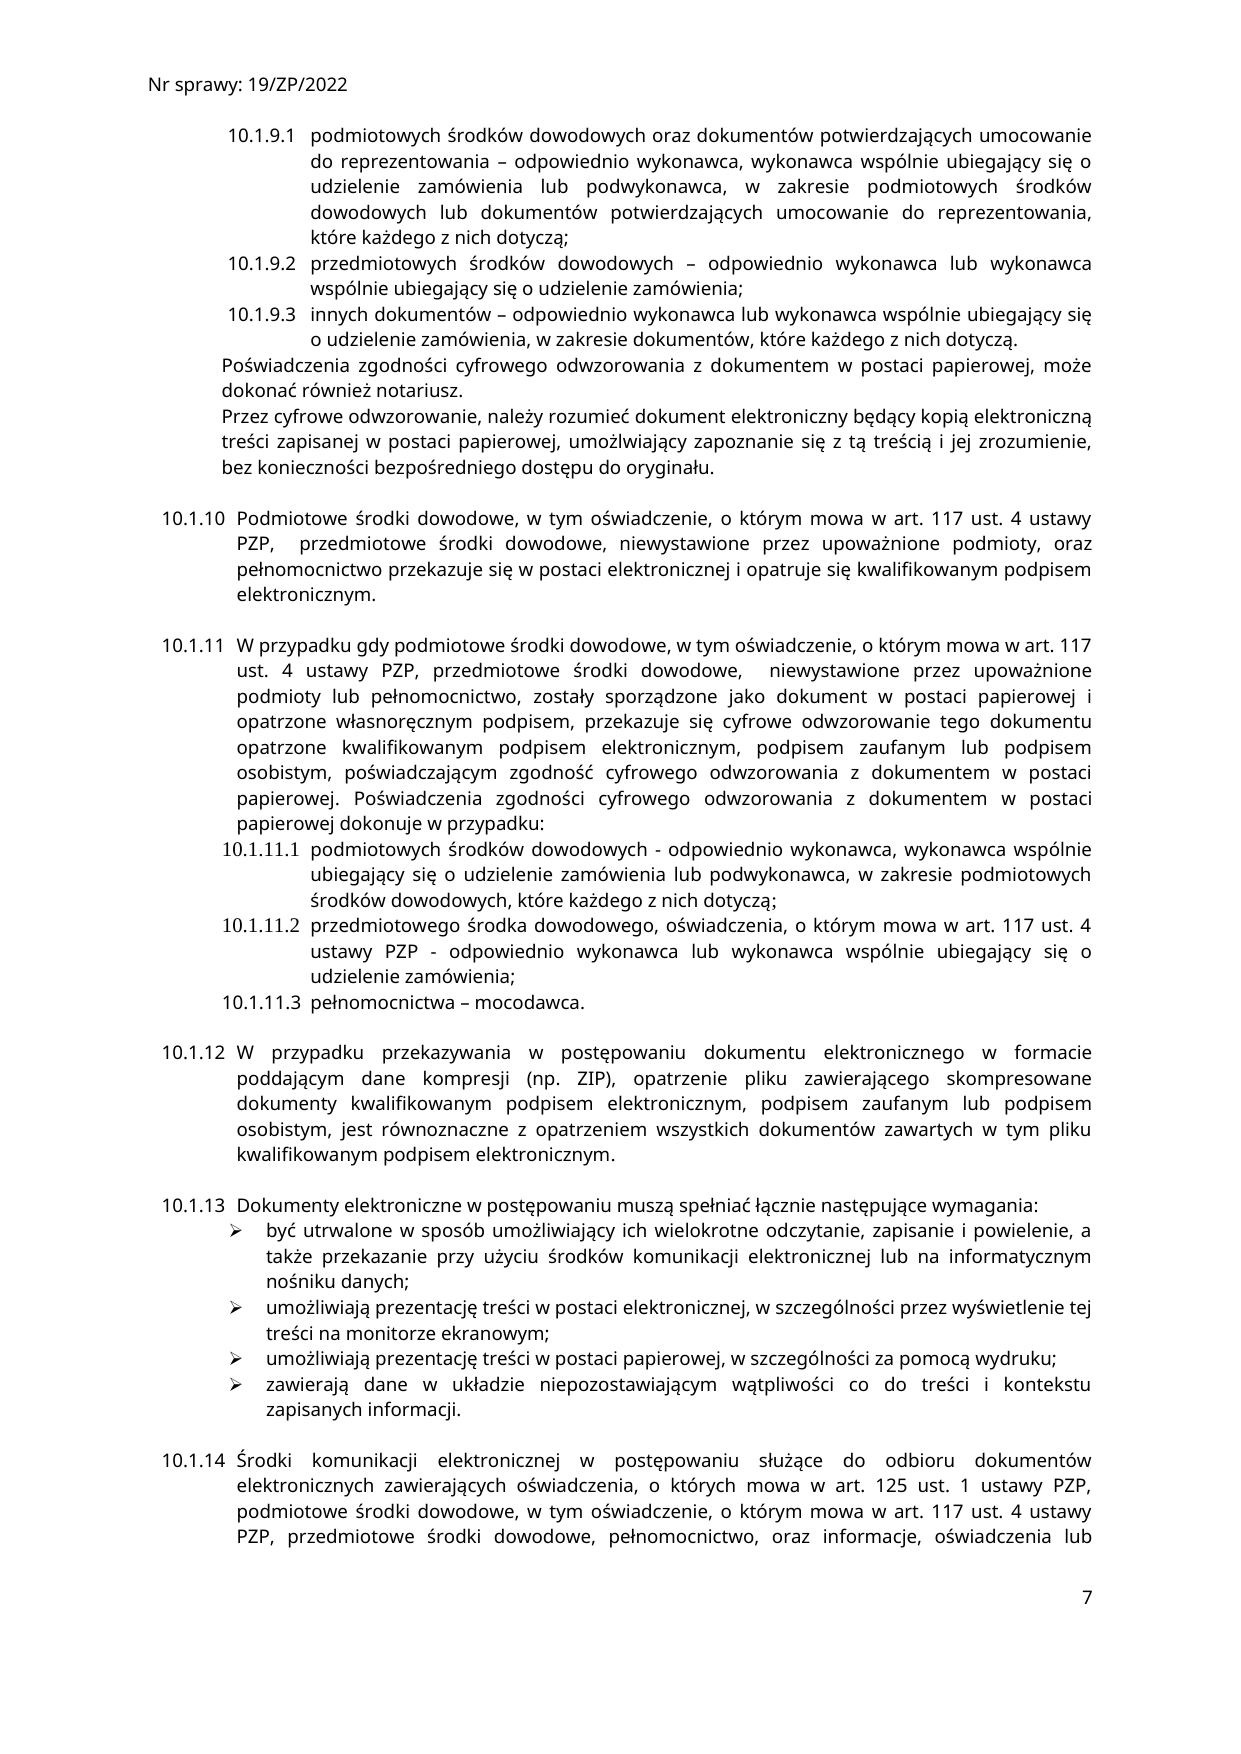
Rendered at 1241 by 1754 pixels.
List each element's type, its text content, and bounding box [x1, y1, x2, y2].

list Dokumenty elektroniczne w postępowaniu muszą spełniać łącznie następujące wymagania: [161, 1192, 1093, 1218]
list podmiotowych środków dowodowych - odpowiednio wykonawca, wykonawca wspólnie ubiegający się o udzielenie zamówienia lub podwykonawca, w zakresie podmiotowych środków dowodowych, które każdego z nich dotyczą; [222, 836, 1093, 913]
list podmiotowych środków dowodowych oraz dokumentów potwierdzających umocowanie do reprezentowania – odpowiednio wykonawca, wykonawca wspólnie ubiegający się o udzielenie zamówienia lub podwykonawca, w zakresie podmiotowych środków dowodowych lub dokumentów potwierdzających umocowanie do reprezentowania, które każdego z nich dotyczą; [227, 122, 1093, 250]
text Poświadczenia zgodności cyfrowego odwzorowania z dokumentem w postaci papierowej, może dokonać również notariusz. [221, 352, 1093, 403]
list umożliwiają prezentację treści w postaci elektronicznej, w szczególności przez wyświetlenie tej treści na monitorze ekranowym; [228, 1294, 1093, 1345]
list przedmiotowego środka dowodowego, oświadczenia, o którym mowa w art. 117 ust. 4 ustawy PZP - odpowiednio wykonawca lub wykonawca wspólnie ubiegający się o udzielenie zamówienia; [222, 913, 1093, 989]
list pełnomocnictwa – mocodawca. [222, 989, 1093, 1015]
list przedmiotowych środków dowodowych – odpowiednio wykonawca lub wykonawca wspólnie ubiegający się o udzielenie zamówienia; [227, 250, 1093, 301]
list Podmiotowe środki dowodowe, w tym oświadczenie, o którym mowa w art. 117 ust. 4 ustawy PZP, przedmiotowe środki dowodowe, niewystawione przez upoważnione podmioty, oraz pełnomocnictwo przekazuje się w postaci elektronicznej i opatruje się kwalifikowanym podpisem elektronicznym. [161, 505, 1093, 607]
list W przypadku przekazywania w postępowaniu dokumentu elektronicznego w formacie poddającym dane kompresji (np. ZIP), opatrzenie pliku zawierającego skompresowane dokumenty kwalifikowanym podpisem elektronicznym, podpisem zaufanym lub podpisem osobistym, jest równoznaczne z opatrzeniem wszystkich dokumentów zawartych w tym pliku kwalifikowanym podpisem elektronicznym. [161, 1040, 1093, 1167]
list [161, 1447, 1093, 1549]
list być utrwalone w sposób umożliwiający ich wielokrotne odczytanie, zapisanie i powielenie, a także przekazanie przy użyciu środków komunikacji elektronicznej lub na informatycznym nośniku danych; [228, 1218, 1093, 1294]
list umożliwiają prezentację treści w postaci papierowej, w szczególności za pomocą wydruku; [228, 1345, 1093, 1371]
list W przypadku gdy podmiotowe środki dowodowe, w tym oświadczenie, o którym mowa w art. 117 ust. 4 ustawy PZP, przedmiotowe środki dowodowe, niewystawione przez upoważnione podmioty lub pełnomocnictwo, zostały sporządzone jako dokument w postaci papierowej i opatrzone własnoręcznym podpisem, przekazuje się cyfrowe odwzorowanie tego dokumentu opatrzone kwalifikowanym podpisem elektronicznym, podpisem zaufanym lub podpisem osobistym, poświadczającym zgodność cyfrowego odwzorowania z dokumentem w postaci papierowej. Poświadczenia zgodności cyfrowego odwzorowania z dokumentem w postaci papierowej dokonuje w przypadku: [161, 632, 1093, 836]
list zawierają dane w układzie niepozostawiającym wątpliwości co do treści i kontekstu zapisanych informacji. [228, 1371, 1093, 1422]
text Przez cyfrowe odwzorowanie, należy rozumieć dokument elektroniczny będący kopią elektroniczną treści zapisanej w postaci papierowej, umożlwiający zapoznanie się z tą treścią i jej zrozumienie, bez konieczności bezpośredniego dostępu do oryginału. [221, 403, 1093, 480]
list innych dokumentów – odpowiednio wykonawca lub wykonawca wspólnie ubiegający się o udzielenie zamówienia, w zakresie dokumentów, które każdego z nich dotyczą. [227, 301, 1093, 352]
